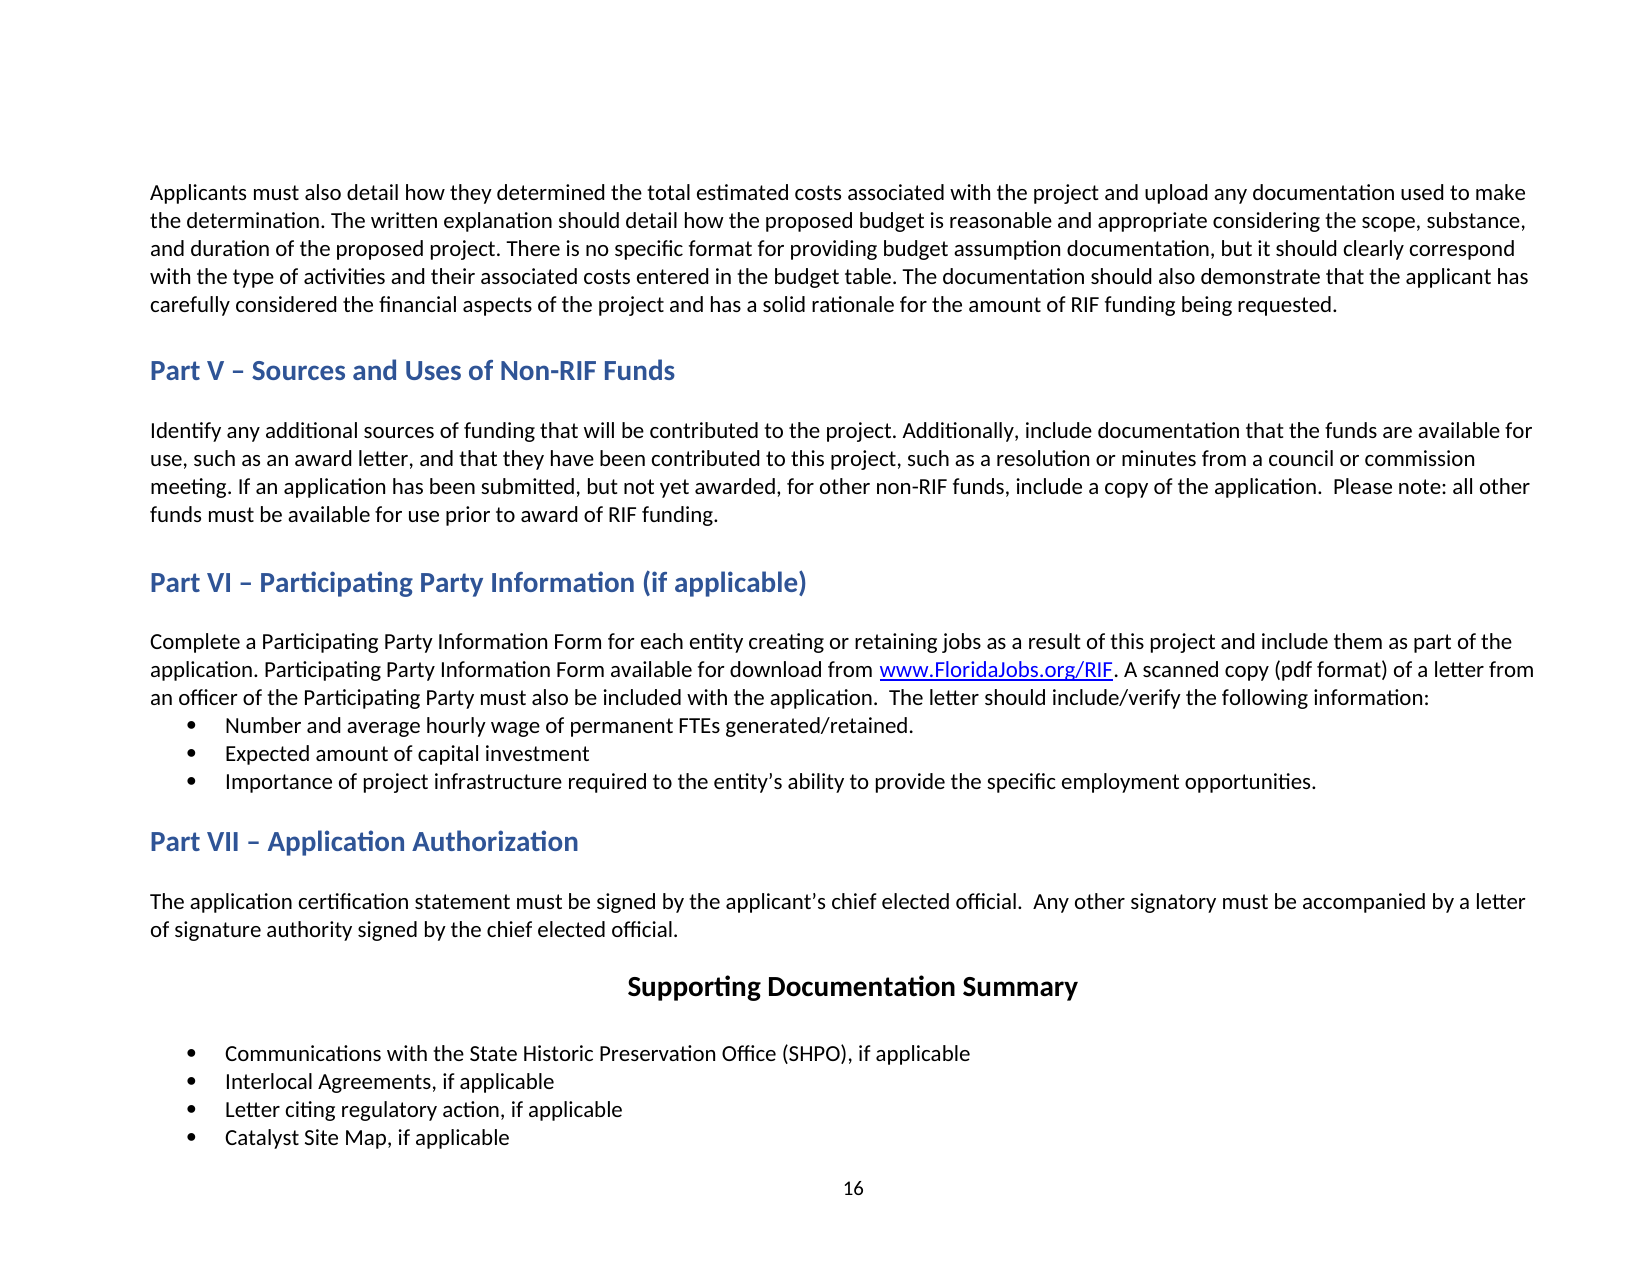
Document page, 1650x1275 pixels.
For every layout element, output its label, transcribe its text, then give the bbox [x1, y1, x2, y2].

text Applicants must also detail how they determined the total estimated costs associated with the project and upload any documentation used to make the determination. The written explanation should detail how the proposed budget is reasonable and appropriate considering the scope, substance, and duration of the proposed project. There is no specific format for providing budget assumption documentation, but it should clearly correspond with the type of activities and their associated costs entered in the budget table. The documentation should also demonstrate that the applicant has carefully considered the financial aspects of the project and has a solid rationale for the amount of RIF funding being requested. [150, 178, 1545, 318]
list Communications with the State Historic Preservation Office (SHPO), if applicable [187, 1039, 1545, 1067]
list Interlocal Agreements, if applicable [187, 1067, 1545, 1096]
list Expected amount of capital investment [187, 739, 1545, 767]
text Part VI – Participating Party Information (if applicable) [150, 564, 1545, 599]
list Importance of project infrastructure required to the entity’s ability to provide the specific employment opportunities. [187, 767, 1545, 796]
list Catalyst Site Map, if applicable [187, 1123, 1545, 1152]
text Part VII – Application Authorization [150, 823, 1545, 859]
text Complete a Participating Party Information Form for each entity creating or retaining jobs as a result of this project and include them as part of the application. Participating Party Information Form available for download from www.FloridaJobs.org/RIF. A scanned copy (pdf format) of a letter from an officer of the Participating Party must also be included with the application. The letter should include/verify the following information: [150, 627, 1545, 711]
text Supporting Documentation Summary [150, 968, 1545, 1004]
text Part V – Sources and Uses of Non-RIF Funds [150, 352, 1545, 388]
list Number and average hourly wage of permanent FTEs generated/retained. [187, 711, 1545, 739]
text The application certification statement must be signed by the applicant’s chief elected official. Any other signatory must be accompanied by a letter of signature authority signed by the chief elected official. [150, 887, 1545, 943]
text Identify any additional sources of funding that will be contributed to the project. Additionally, include documentation that the funds are available for use, such as an award letter, and that they have been contributed to this project, such as a resolution or minutes from a council or commission meeting. If an application has been submitted, but not yet awarded, for other non-RIF funds, include a copy of the application. Please note: all other funds must be available for use prior to award of RIF funding. [150, 416, 1545, 528]
list Letter citing regulatory action, if applicable [187, 1096, 1545, 1123]
